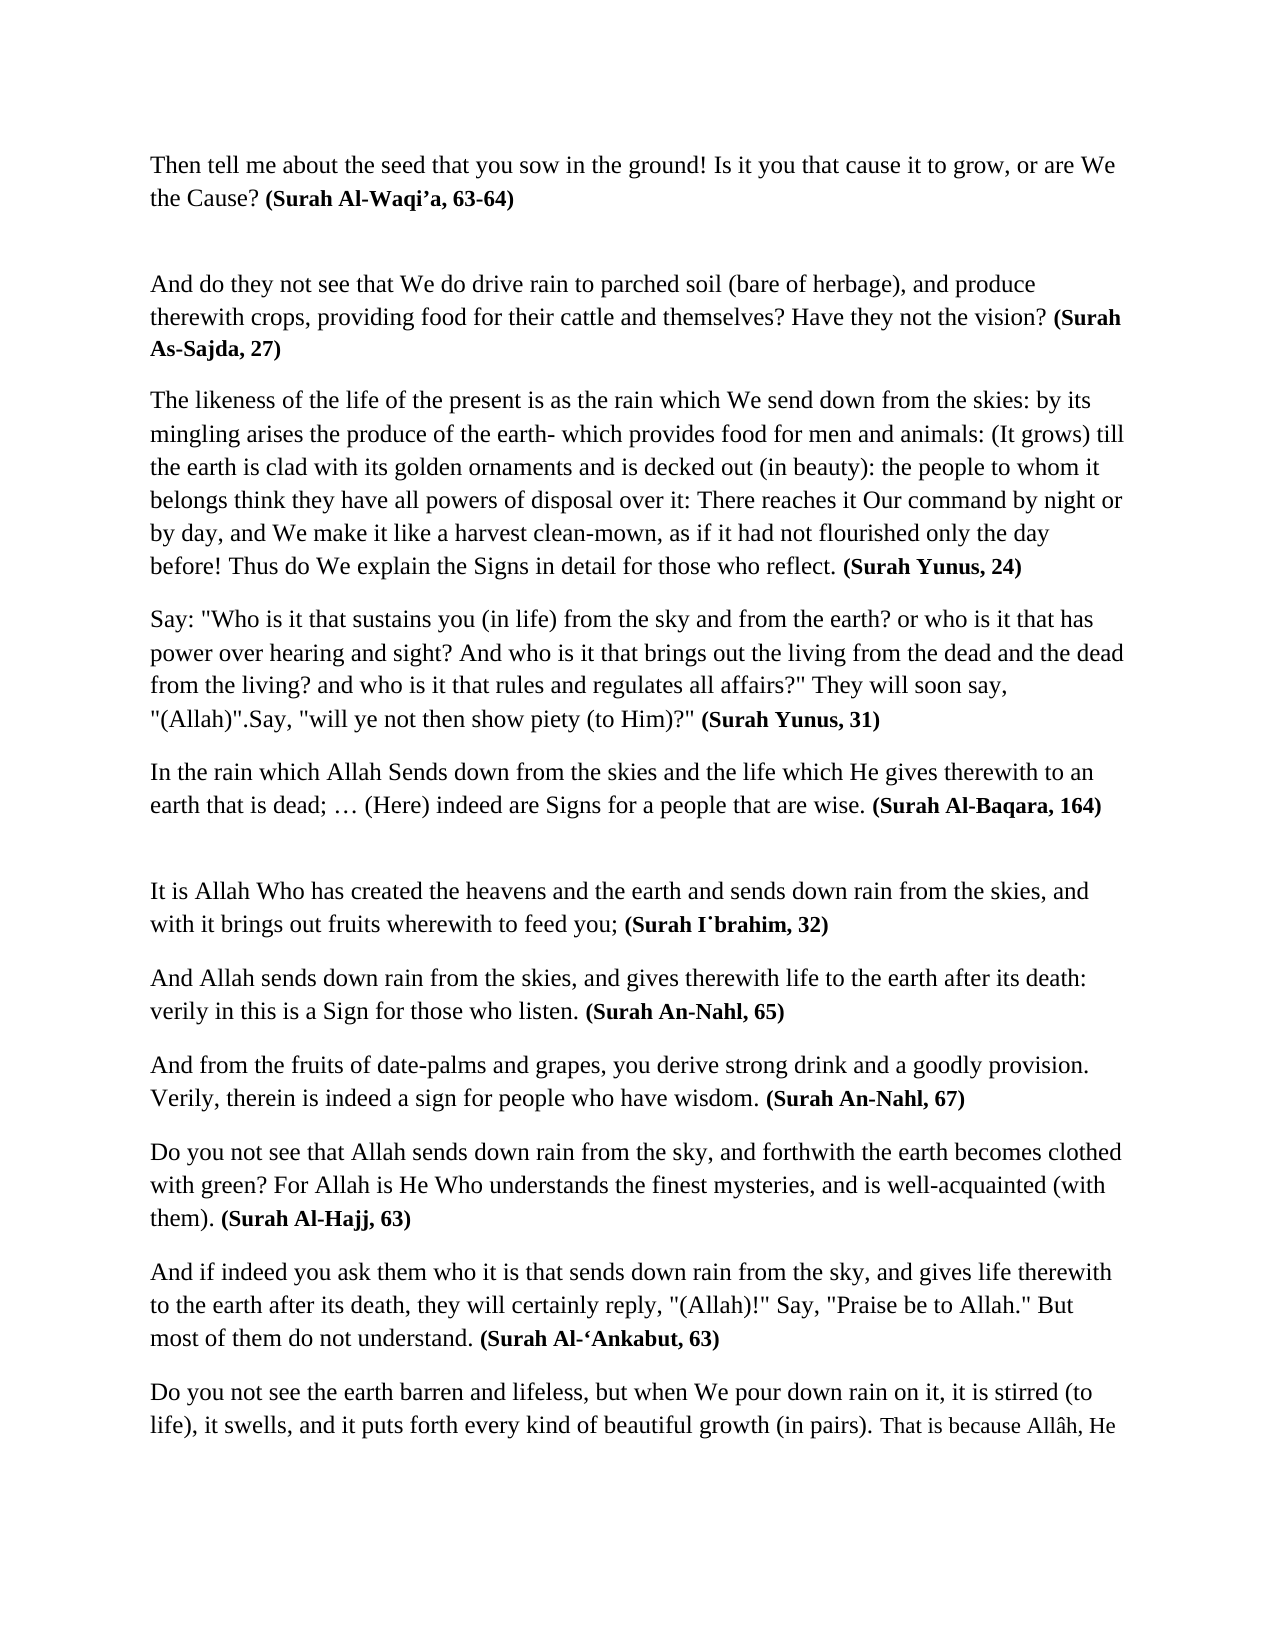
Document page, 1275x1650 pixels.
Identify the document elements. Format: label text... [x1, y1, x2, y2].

text Then tell me about the seed that you sow in the ground! Is it you that cause it to grow, or are We the Cause? (Surah Al-Waqi’a, 63-64) [150, 150, 1125, 244]
text And do they not see that We do drive rain to parched soil (bare of herbage), and produce therewith crops, providing food for their cattle and themselves? Have they not the vision? (Surah As-Sajda, 27) [150, 269, 1125, 361]
text In the rain which Allah Sends down from the skies and the life which He gives therewith to an earth that is dead; … (Here) indeed are Signs for a people that are wise. (Surah Al-Baqara, 164) [150, 757, 1125, 851]
text Say: "Who is it that sustains you (in life) from the sky and from the earth? or who is it that has power over hearing and sight? And who is it that brings out the living from the dead and the dead from the living? and who is it that rules and regulates all affairs?" They will soon say, "(Allah)".Say, "will ye not then show piety (to Him)?" (Surah Yunus, 31) [150, 604, 1125, 732]
text The likeness of the life of the present is as the rain which We send down from the skies: by its mingling arises the produce of the earth- which provides food for men and animals: (It grows) till the earth is clad with its golden ornaments and is decked out (in beauty): the people to whom it belongs think they have all powers of disposal over it: There reaches it Our command by night or by day, and We make it like a harvest clean-mown, as if it had not flourished only the day before! Thus do We explain the Signs in detail for those who reflect. (Surah Yunus, 24) [150, 386, 1125, 579]
text And if indeed you ask them who it is that sends down rain from the sky, and gives life therewith to the earth after its death, they will certainly reply, "(Allah)!" Say, "Praise be to Allah." But most of them do not understand. (Surah Al-‘Ankabut, 63) [150, 1257, 1125, 1352]
text It is Allah Who has created the heavens and the earth and sends down rain from the skies, and with it brings out fruits wherewith to feed you; (Surah I˙brahim, 32) [150, 876, 1125, 938]
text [150, 1377, 1125, 1439]
text And Allah sends down rain from the skies, and gives therewith life to the earth after its death: verily in this is a Sign for those who listen. (Surah An-Nahl, 65) [150, 963, 1125, 1025]
text And from the fruits of date-palms and grapes, you derive strong drink and a goodly provision. Verily, therein is indeed a sign for people who have wisdom. (Surah An-Nahl, 67) [150, 1050, 1125, 1112]
text Do you not see that Allah sends down rain from the sky, and forthwith the earth becomes clothed with green? For Allah is He Who understands the finest mysteries, and is well-acquainted (with them). (Surah Al-Hajj, 63) [150, 1137, 1125, 1232]
